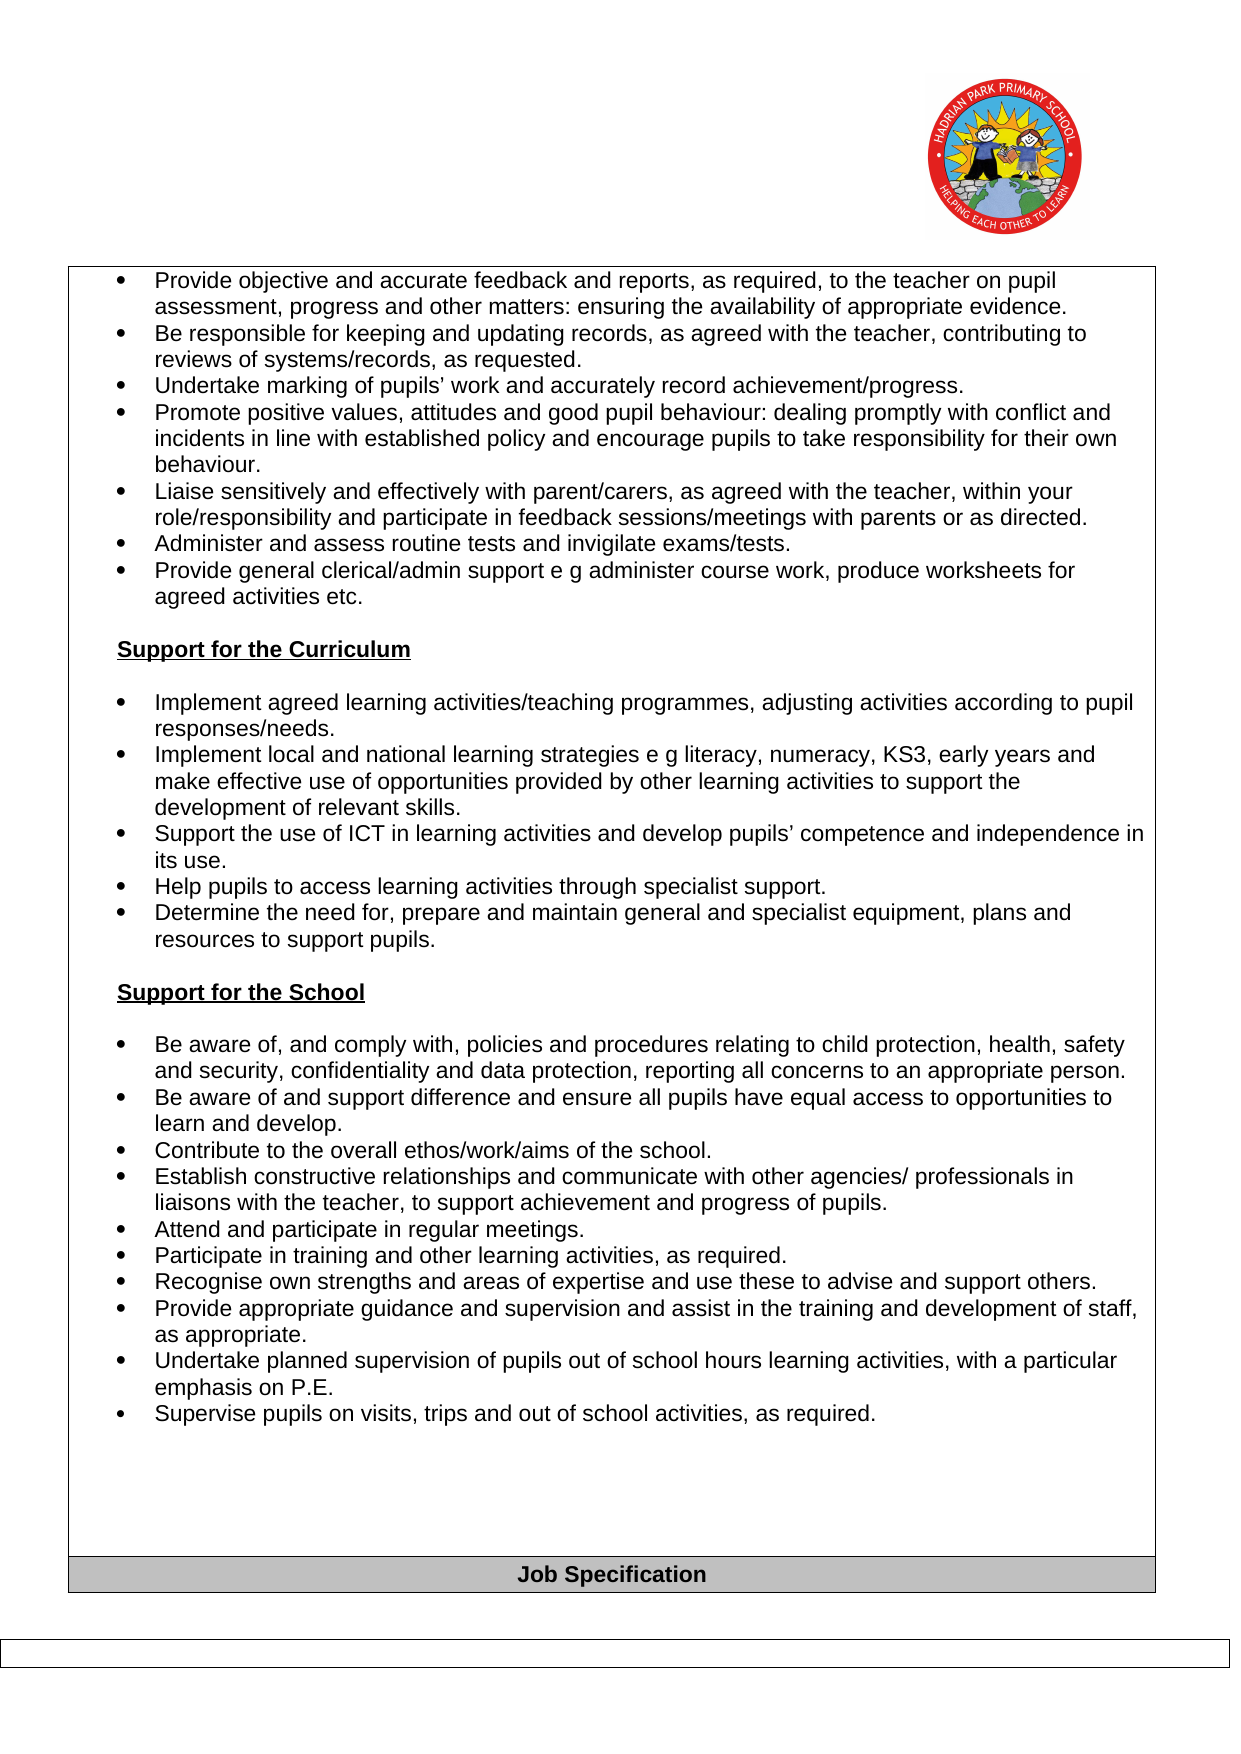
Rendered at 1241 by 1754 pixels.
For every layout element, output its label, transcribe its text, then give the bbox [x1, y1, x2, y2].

table_cell Job Specification [69, 1557, 1155, 1592]
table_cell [69, 267, 1155, 1556]
